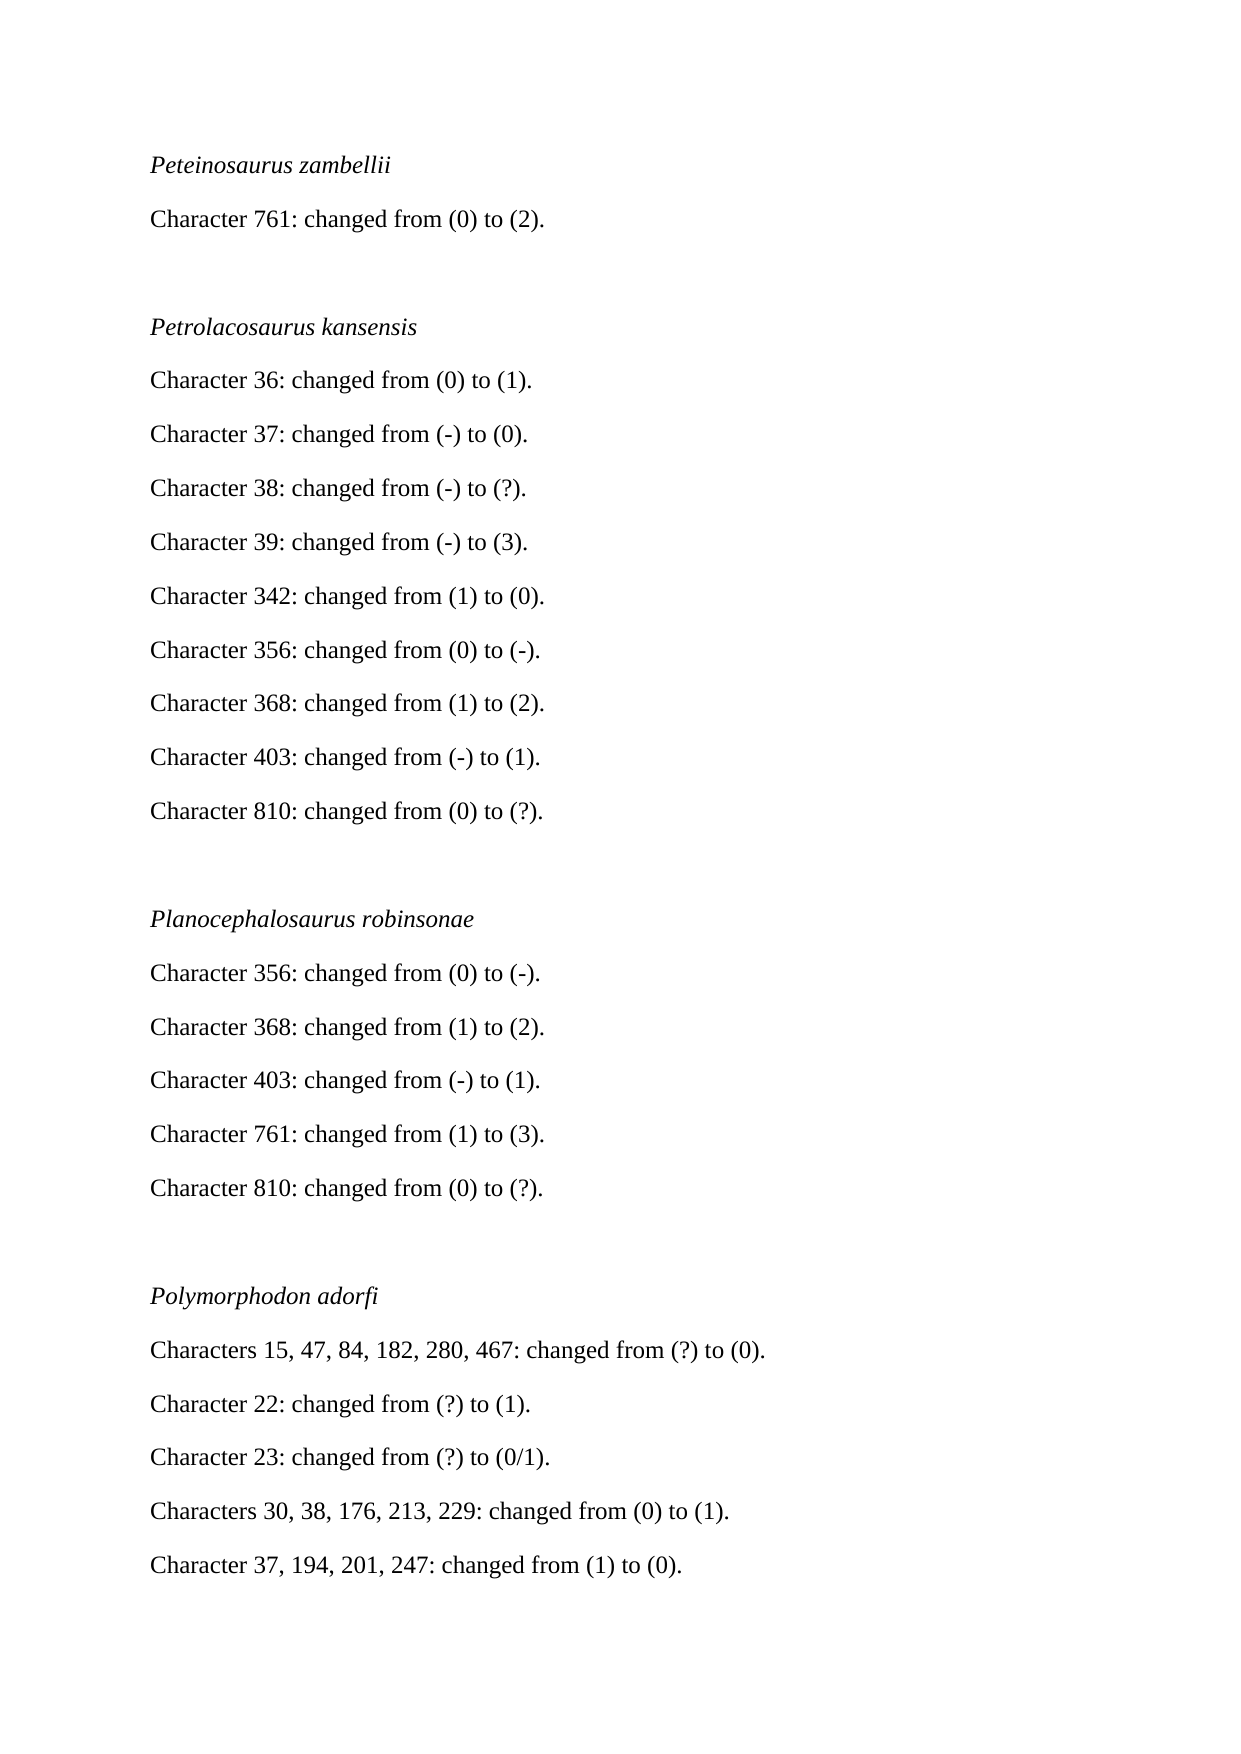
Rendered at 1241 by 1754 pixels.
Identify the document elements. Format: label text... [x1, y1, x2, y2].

text Character 342: changed from (1) to (0). [150, 581, 1090, 609]
text Character 22: changed from (?) to (1). [150, 1389, 1090, 1417]
text Character 368: changed from (1) to (2). [150, 1012, 1090, 1040]
text Character 38: changed from (-) to (?). [150, 473, 1090, 502]
text Characters 30, 38, 176, 213, 229: changed from (0) to (1). [150, 1496, 1090, 1525]
text Character 761: changed from (1) to (3). [150, 1119, 1090, 1148]
text Characters 15, 47, 84, 182, 280, 467: changed from (?) to (0). [150, 1335, 1090, 1363]
text Planocephalosaurus robinsonae [150, 904, 1090, 933]
text Character 39: changed from (-) to (3). [150, 527, 1090, 556]
text Character 810: changed from (0) to (?). [150, 796, 1090, 825]
text Character 810: changed from (0) to (?). [150, 1173, 1090, 1202]
text Character 403: changed from (-) to (1). [150, 1066, 1090, 1094]
text Character 356: changed from (0) to (-). [150, 958, 1090, 987]
text Character 356: changed from (0) to (-). [150, 635, 1090, 663]
text Petrolacosaurus kansensis [150, 312, 1090, 340]
text Character 403: changed from (-) to (1). [150, 742, 1090, 771]
text Character 761: changed from (0) to (2). [150, 204, 1090, 233]
text Character 23: changed from (?) to (0/1). [150, 1442, 1090, 1471]
text Character 37: changed from (-) to (0). [150, 419, 1090, 448]
text Character 36: changed from (0) to (1). [150, 365, 1090, 394]
text Character 368: changed from (1) to (2). [150, 688, 1090, 717]
text Polymorphodon adorfi [150, 1281, 1090, 1310]
text Character 37, 194, 201, 247: changed from (1) to (0). [150, 1550, 1090, 1579]
text Peteinosaurus zambellii [150, 150, 1090, 179]
